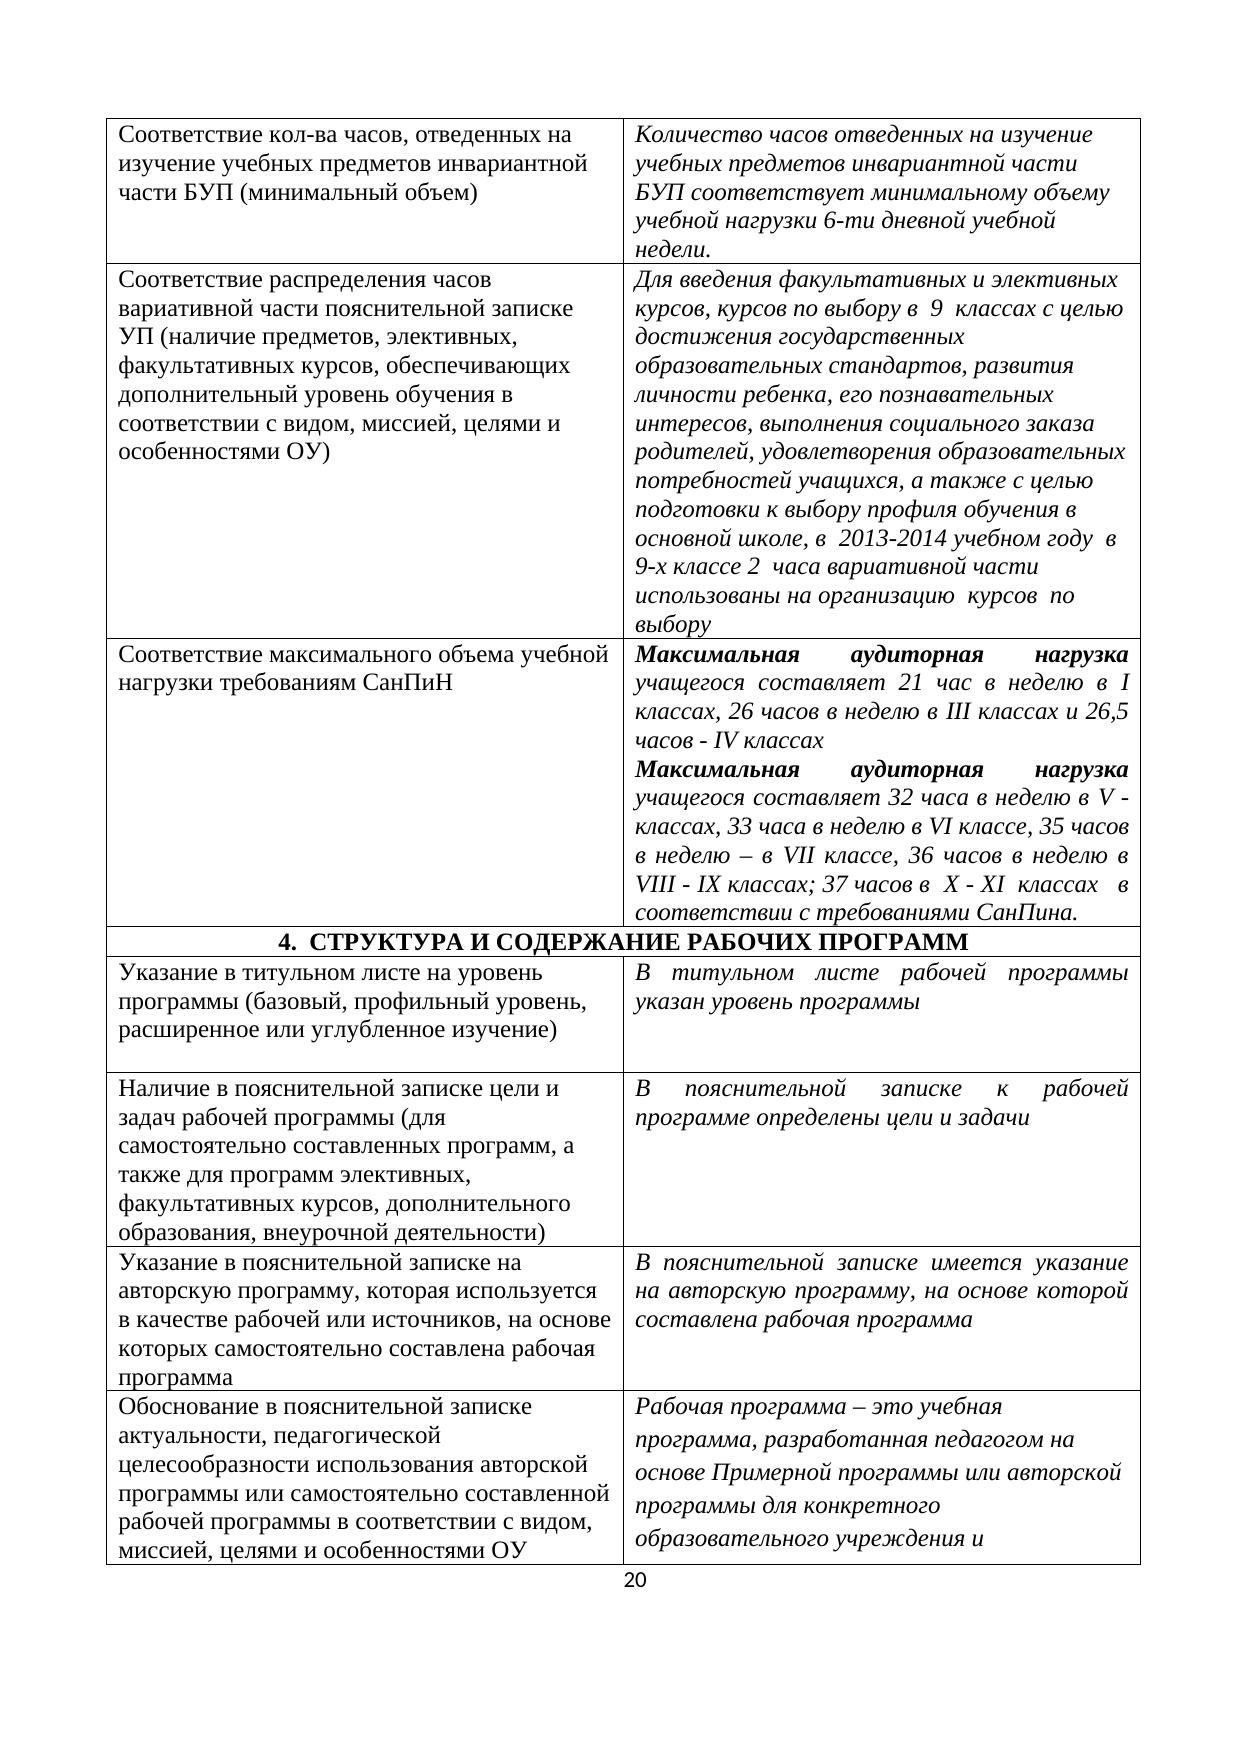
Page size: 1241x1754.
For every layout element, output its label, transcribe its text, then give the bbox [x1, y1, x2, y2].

table_cell Соответствие максимального объема учебной нагрузки требованиям СанПиН [107, 639, 623, 926]
table_cell Максимальная аудиторная нагрузка учащегося составляет 21 час в неделю в I классах, 26 часов в неделю в III классах и 26,5 часов - IV классах Максимальная аудиторная нагрузка учащегося составляет 32 часа в неделю в V - классах, 33 часа в неделю в VI классе, 35 часов в неделю – в VII классе, 36 часов в неделю в VIII - IХ классах; 37 часов в Х - ХI классах в соответствии с требованиями СанПина. [624, 639, 1140, 926]
table_cell Указание в пояснительной записке на авторскую программу, которая используется в качестве рабочей или источников, на основе которых самостоятельно составлена рабочая программа [107, 1247, 623, 1390]
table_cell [624, 1391, 1140, 1564]
table_cell Для введения факультативных и элективных курсов, курсов по выбору в 9 классах с целью достижения государственных образовательных стандартов, развития личности ребенка, его познавательных интересов, выполнения социального заказа родителей, удовлетворения образовательных потребностей учащихся, а также с целью подготовки к выбору профиля обучения в основной школе, в 2013-2014 учебном году в 9-х классе 2 часа вариативной части использованы на организацию курсов по выбору [624, 264, 1140, 638]
table_cell Указание в титульном листе на уровень программы (базовый, профильный уровень, расширенное или углубленное изучение) [107, 957, 623, 1072]
table_cell Количество часов отведенных на изучение учебных предметов инвариантной части БУП соответствует минимальному объему учебной нагрузки 6-ти дневной учебной недели. [624, 119, 1140, 263]
table_cell Соответствие распределения часов вариативной части пояснительной записке УП (наличие предметов, элективных, факультативных курсов, обеспечивающих дополнительный уровень обучения в соответствии с видом, миссией, целями и особенностями ОУ) [107, 264, 623, 638]
table_cell Наличие в пояснительной записке цели и задач рабочей программы (для самостоятельно составленных программ, а также для программ элективных, факультативных курсов, дополнительного образования, внеурочной деятельности) [107, 1073, 623, 1246]
table_cell Соответствие кол-ва часов, отведенных на изучение учебных предметов инвариантной части БУП (минимальный объем) [107, 119, 623, 263]
table_cell В пояснительной записке к рабочей программе определены цели и задачи [624, 1073, 1140, 1246]
table_cell В титульном листе рабочей программы указан уровень программы [624, 957, 1140, 1072]
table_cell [107, 1391, 623, 1564]
table_cell СТРУКТУРА И СОДЕРЖАНИЕ РАБОЧИХ ПРОГРАММ [107, 927, 1140, 956]
table_cell В пояснительной записке имеется указание на авторскую программу, на основе которой составлена рабочая программа [624, 1247, 1140, 1390]
